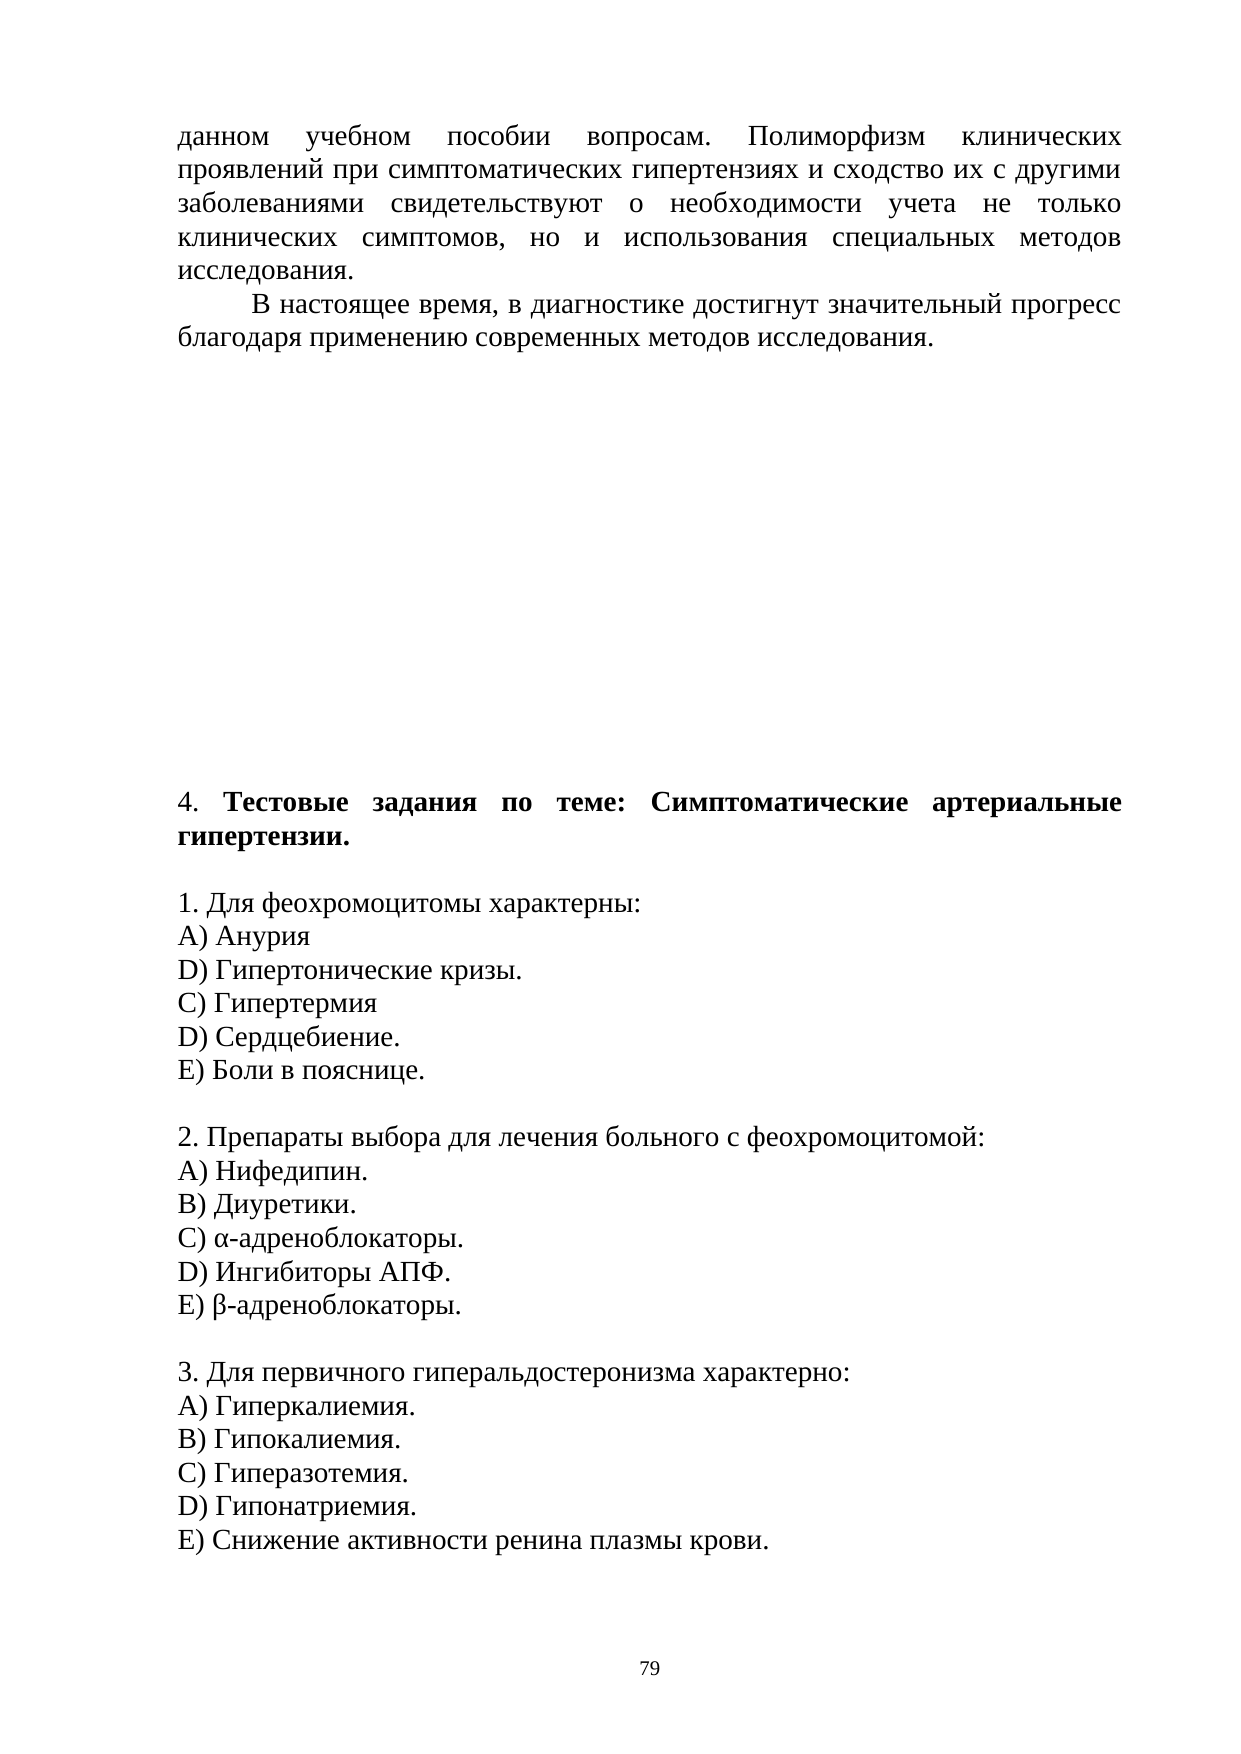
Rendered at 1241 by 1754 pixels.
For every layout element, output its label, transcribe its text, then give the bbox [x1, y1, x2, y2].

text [177, 118, 1122, 286]
text A) Нифедипин. [177, 1153, 1122, 1187]
text A) Гиперкалиемия. [177, 1388, 1122, 1421]
text B) Диуретики. [177, 1187, 1122, 1220]
text D) Сердцебиение. [177, 1019, 1122, 1052]
text C) α-адреноблокаторы. [177, 1220, 1122, 1254]
text 4. Тестовые задания по теме: Симптоматические артериальные гипертензии. [177, 784, 1122, 851]
text В настоящее время, в диагностике достигнут значительный прогресс благодаря применению современных методов исследования. [177, 286, 1122, 353]
text C) Гиперазотемия. [177, 1455, 1122, 1488]
text D) Ингибиторы АПФ. [177, 1254, 1122, 1287]
text D) Гипонатриемия. [177, 1488, 1122, 1522]
text D) Гипертонические кризы. [177, 952, 1122, 985]
text E) Боли в пояснице. [177, 1052, 1122, 1086]
text C) Гипертермия [177, 985, 1122, 1019]
text 3. Для первичного гиперальдостеронизма характерно: [177, 1354, 1122, 1388]
text 2. Препараты выбора для лечения больного с феохромоцитомой: [177, 1119, 1122, 1153]
text A) Анурия [177, 918, 1122, 952]
text E) β-адреноблокаторы. [177, 1287, 1122, 1321]
text 1. Для феохромоцитомы характерны: [177, 885, 1122, 918]
text B) Гипокалиемия. [177, 1421, 1122, 1455]
text E) Снижение активности ренина плазмы крови. [177, 1522, 1122, 1556]
